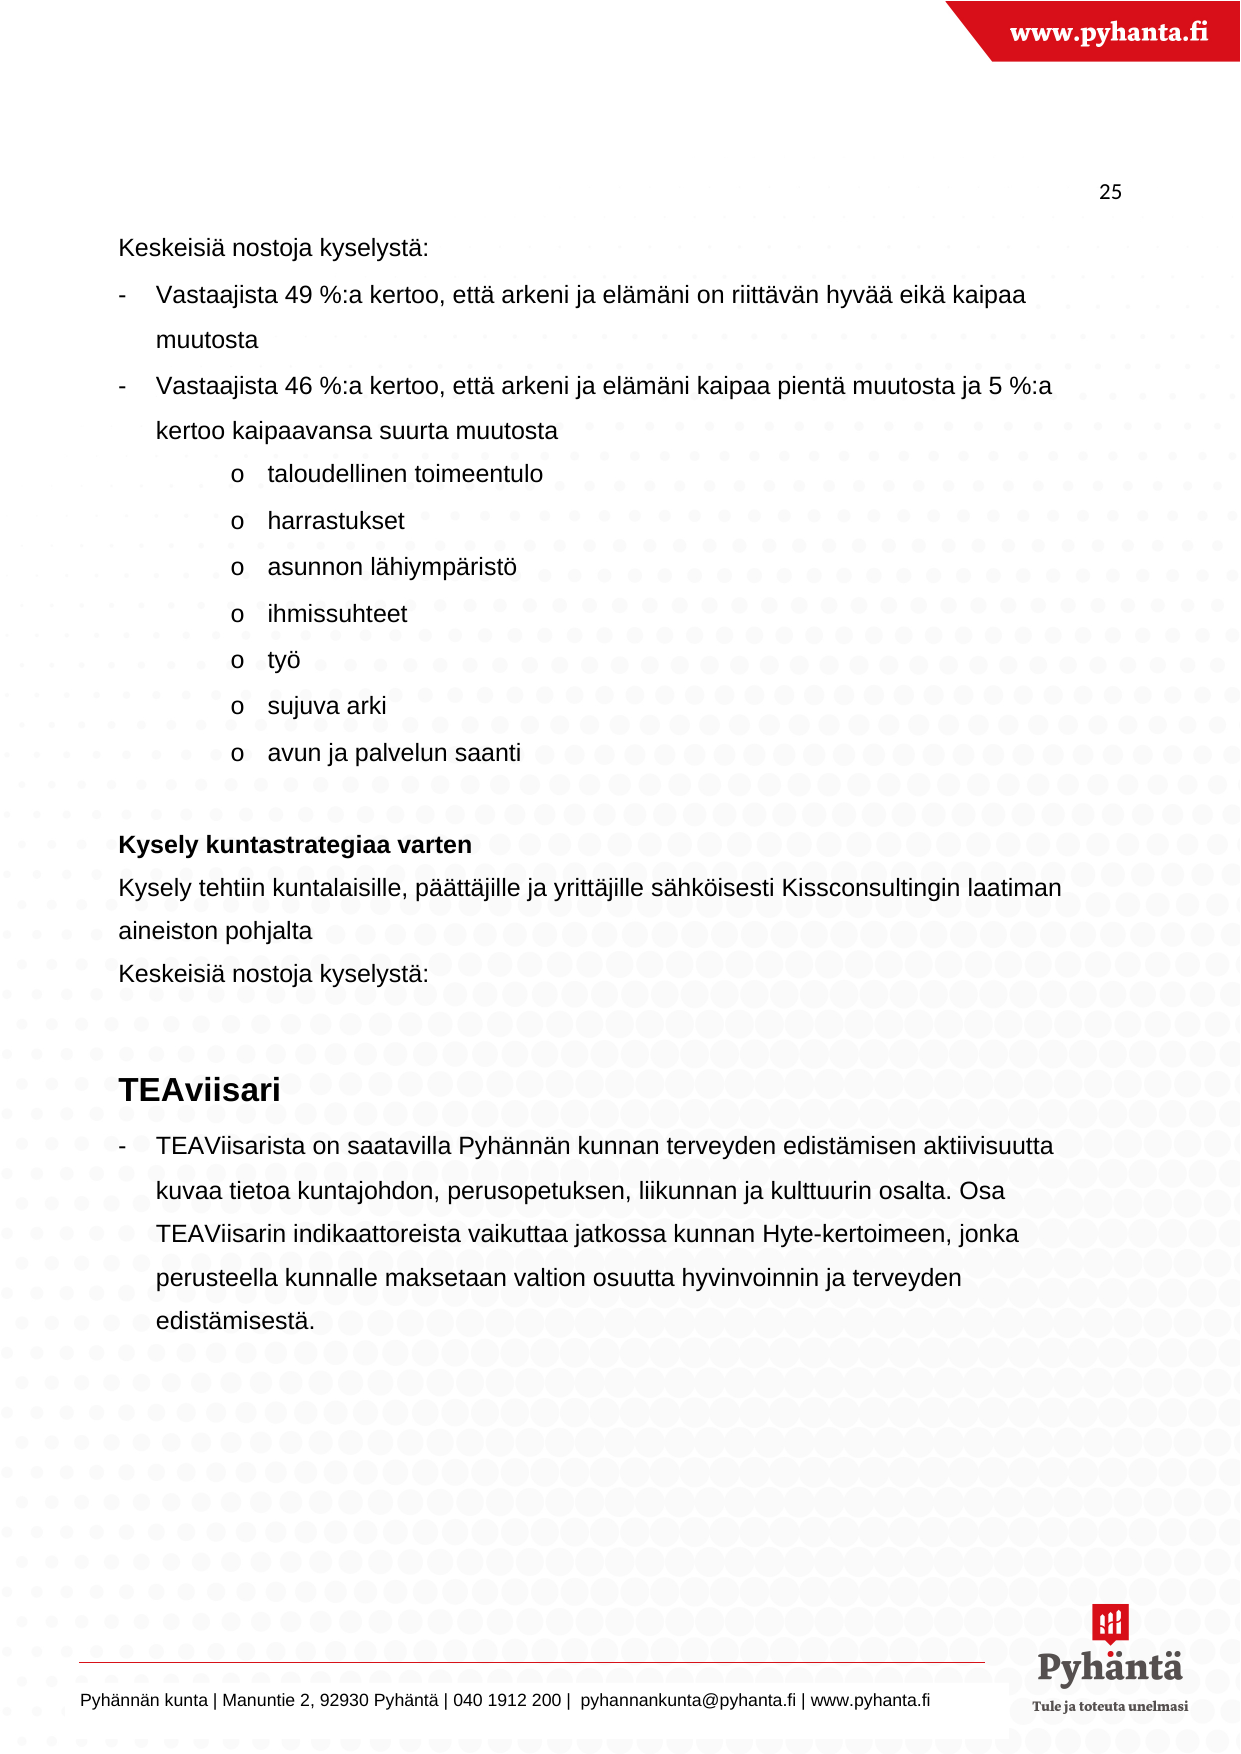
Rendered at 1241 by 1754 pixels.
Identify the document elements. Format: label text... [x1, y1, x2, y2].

list avun ja palvelun saanti [230, 738, 1122, 768]
text Keskeisiä nostoja kyselystä: [118, 959, 1122, 988]
list työ [230, 645, 1122, 676]
list Vastaajista 49 %:a kertoo, että arkeni ja elämäni on riittävän hyvää eikä kaipaa muutosta [118, 276, 1122, 353]
list harrastukset [230, 506, 1122, 537]
list TEAViisarista on saatavilla Pyhännän kunnan terveyden edistämisen aktiivisuutta kuvaa tietoa kuntajohdon, perusopetuksen, liikunnan ja kulttuurin osalta. Osa TEAViisarin indikaattoreista vaikuttaa jatkossa kunnan Hyte-kertoimeen, jonka perusteella kunnalle maksetaan valtion osuutta hyvinvoinnin ja terveyden edistämisestä. [118, 1128, 1122, 1334]
text Kysely kuntastrategiaa varten [118, 830, 1122, 858]
text Kysely tehtiin kuntalaisille, päättäjille ja yrittäjille sähköisesti Kissconsultingin laatiman aineiston pohjalta [118, 873, 1122, 945]
list Vastaajista 46 %:a kertoo, että arkeni ja elämäni kaipaa pientä muutosta ja 5 %:a kertoo kaipaavansa suurta muutosta [118, 368, 1122, 445]
list asunnon lähiympäristö [230, 552, 1122, 583]
text Keskeisiä nostoja kyselystä: [118, 233, 1122, 262]
list ihmissuhteet [230, 598, 1122, 629]
picture [0, 1, 1240, 1754]
list taloudellinen toimeentulo [230, 459, 1122, 490]
list sujuva arki [230, 691, 1122, 722]
text TEAviisari [118, 1070, 1122, 1109]
